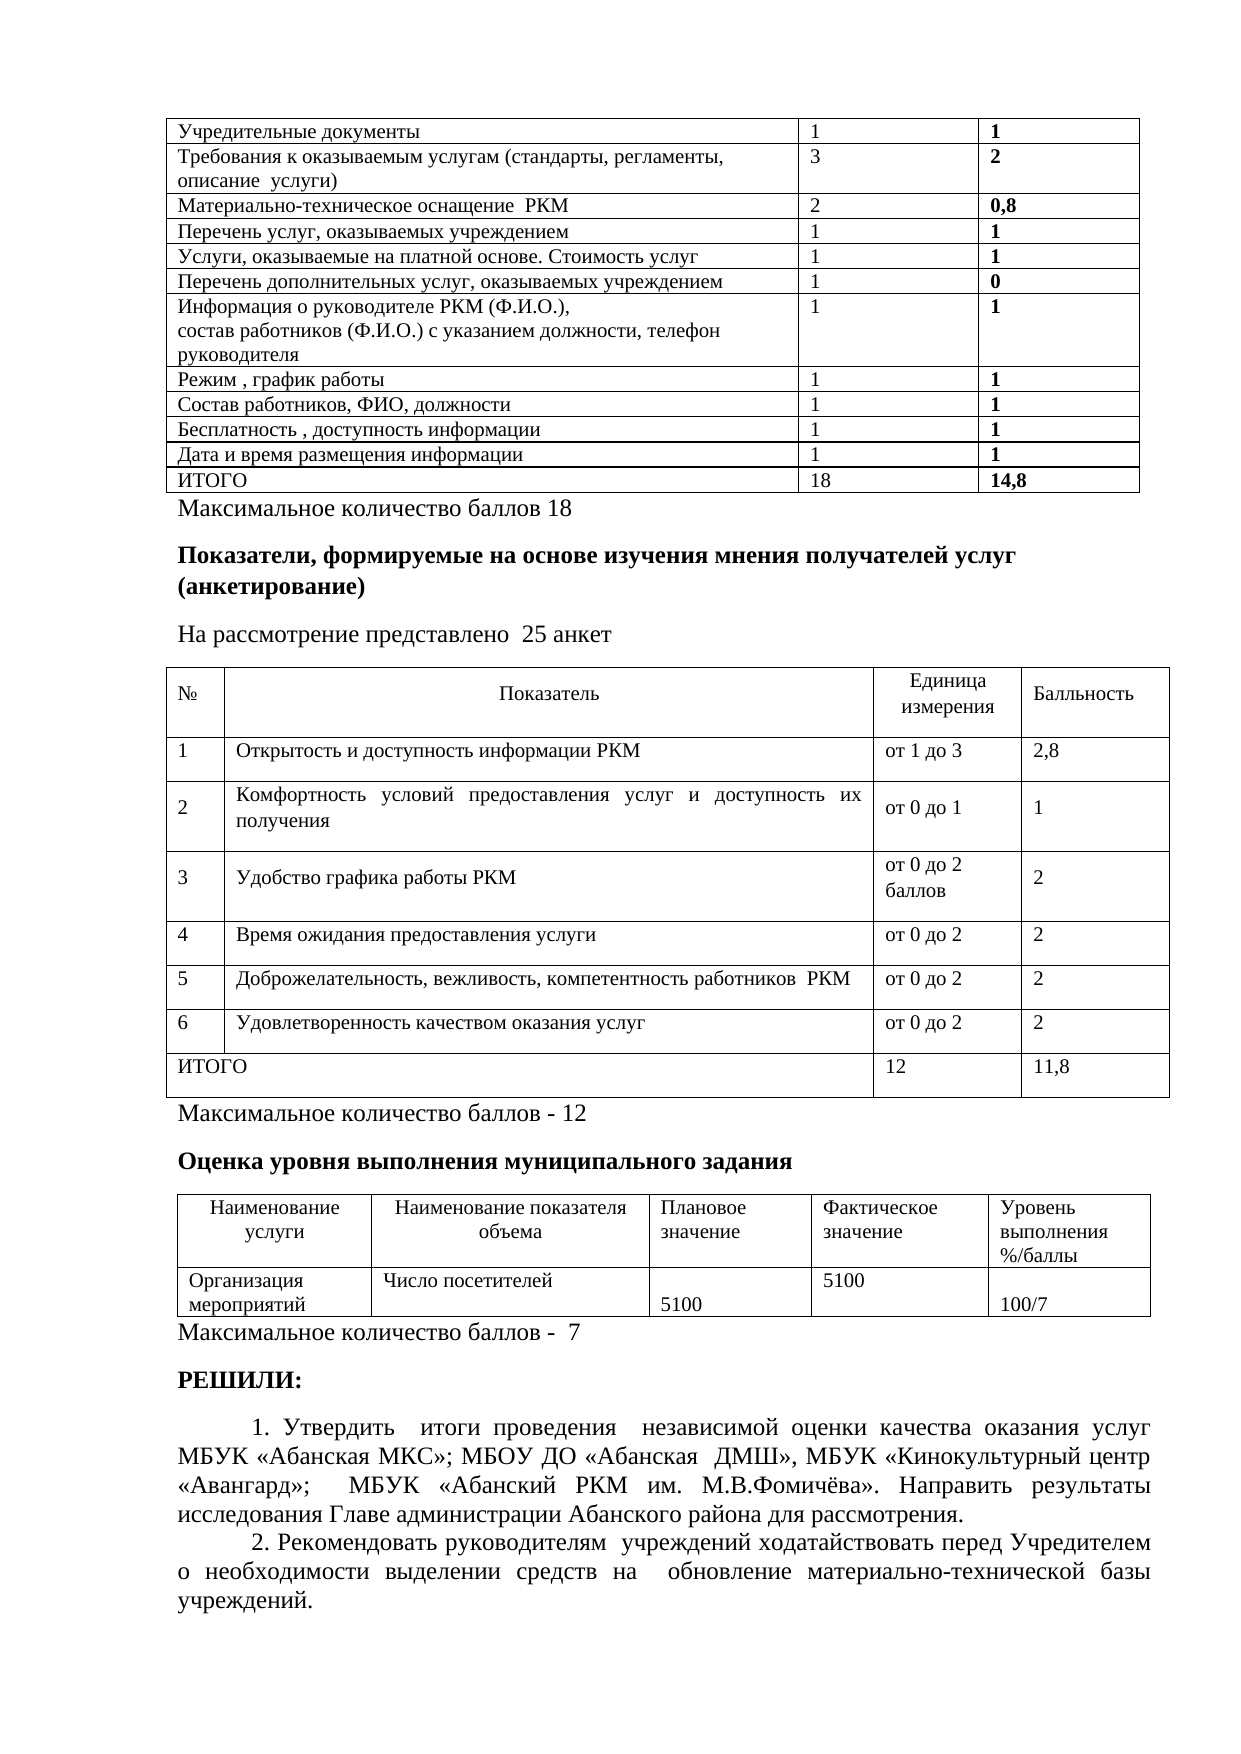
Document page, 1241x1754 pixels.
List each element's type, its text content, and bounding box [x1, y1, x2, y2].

table_cell ИТОГО [167, 468, 798, 492]
table_cell ИТОГО [167, 1054, 873, 1097]
table_cell 1 [799, 417, 978, 441]
table_cell Бесплатность , доступность информации [167, 417, 798, 441]
table_cell 5100 [812, 1268, 988, 1316]
table_cell 2,8 [1022, 738, 1169, 781]
table_cell 1 [979, 392, 1139, 416]
table_cell 1 [799, 244, 978, 268]
table_cell Требования к оказываемым услугам (стандарты, регламенты, описание услуги) [167, 144, 798, 192]
table_header Наименование показателя объема [372, 1195, 649, 1267]
table_cell Перечень дополнительных услуг, оказываемых учреждением [167, 269, 798, 293]
table_cell 1 [799, 294, 978, 366]
table_cell от 0 до 1 [874, 782, 1021, 851]
table_cell 1 [979, 219, 1139, 243]
text Показатели, формируемые на основе изучения мнения получателей услуг (анкетирование) [177, 540, 1152, 600]
table_cell 1 [979, 119, 1139, 143]
table_cell Удобство графика работы РКМ [225, 852, 873, 921]
text РЕШИЛИ: [177, 1365, 1152, 1393]
table_cell 11,8 [1022, 1054, 1169, 1097]
table_cell 1 [799, 269, 978, 293]
table_cell 1 [979, 294, 1139, 366]
text На рассмотрение представлено 25 анкет [177, 619, 1152, 648]
table_cell Материально-техническое оснащение РКМ [167, 194, 798, 217]
table_cell 0 [979, 269, 1139, 293]
table_cell от 0 до 2 баллов [874, 852, 1021, 921]
table_cell 1 [799, 219, 978, 243]
table_cell от 0 до 2 [874, 1010, 1021, 1053]
table_header № [167, 668, 224, 737]
table_cell 2 [1022, 922, 1169, 965]
table_header Балльность [1022, 668, 1169, 737]
text Оценка уровня выполнения муниципального задания [177, 1146, 1152, 1174]
table_cell Услуги, оказываемые на платной основе. Стоимость услуг [167, 244, 798, 268]
table_cell 100/7 [989, 1268, 1150, 1316]
table_cell Комфортность условий предоставления услуг и доступность их получения [225, 782, 873, 851]
table_cell Состав работников, ФИО, должности [167, 392, 798, 416]
table_cell Информация о руководителе РКМ (Ф.И.О.), состав работников (Ф.И.О.) с указанием должности, телефон руководителя [167, 294, 798, 366]
table_cell Открытость и доступность информации РКМ [225, 738, 873, 781]
table_cell 0,8 [979, 194, 1139, 217]
table_cell 2 [167, 782, 224, 851]
table_cell от 1 до 3 [874, 738, 1021, 781]
table_cell Время ожидания предоставления услуги [225, 922, 873, 965]
table_cell Организация мероприятий [178, 1268, 371, 1316]
text 1. Утвердить итоги проведения независимой оценки качества оказания услуг МБУК «Абанская МКС»; МБОУ ДО «Абанская ДМШ», МБУК «Кинокультурный центр «Авангард»; МБУК «Абанский РКМ им. М.В.Фомичёва». Направить результаты исследования Главе администрации Абанского района для рассмотрения. [177, 1412, 1152, 1527]
table_cell Число посетителей [372, 1268, 649, 1316]
table_cell 1 [979, 417, 1139, 441]
text Максимальное количество баллов - 12 [177, 1098, 1152, 1127]
table_cell 1 [979, 367, 1139, 391]
table_cell 1 [799, 367, 978, 391]
table_cell 18 [799, 468, 978, 492]
table_cell 4 [167, 922, 224, 965]
table_cell 2 [1022, 852, 1169, 921]
table_cell 5100 [650, 1268, 811, 1316]
table_cell 1 [979, 244, 1139, 268]
table_cell 1 [799, 119, 978, 143]
table_cell Удовлетворенность качеством оказания услуг [225, 1010, 873, 1053]
table_cell Доброжелательность, вежливость, компетентность работников РКМ [225, 966, 873, 1009]
table_cell Перечень услуг, оказываемых учреждением [167, 219, 798, 243]
table_cell 3 [799, 144, 978, 192]
table_cell Режим , график работы [167, 367, 798, 391]
table_cell 6 [167, 1010, 224, 1053]
table_cell 1 [979, 443, 1139, 466]
table_header Единица измерения [874, 668, 1021, 737]
table_cell 1 [799, 443, 978, 466]
table_cell 3 [167, 852, 224, 921]
text 2. Рекомендовать руководителям учреждений ходатайствовать перед Учредителем о необходимости выделении средств на обновление материально-технической базы учреждений. [177, 1527, 1152, 1614]
table_cell 5 [167, 966, 224, 1009]
table_cell 1 [799, 392, 978, 416]
table_cell 14,8 [979, 468, 1139, 492]
table_header Плановое значение [650, 1195, 811, 1267]
table_cell от 0 до 2 [874, 922, 1021, 965]
table_cell 1 [1022, 782, 1169, 851]
table_header Уровень выполнения %/баллы [989, 1195, 1150, 1267]
table_cell 2 [1022, 966, 1169, 1009]
table_cell от 0 до 2 [874, 966, 1021, 1009]
table_header Наименование услуги [178, 1195, 371, 1267]
table_cell 2 [1022, 1010, 1169, 1053]
table_cell 2 [799, 194, 978, 217]
table_cell 12 [874, 1054, 1021, 1097]
table_header Показатель [225, 668, 873, 737]
table_cell Дата и время размещения информации [167, 443, 798, 466]
table_cell Учредительные документы [167, 119, 798, 143]
text Максимальное количество баллов 18 [177, 493, 1152, 521]
text Максимальное количество баллов - 7 [177, 1317, 1152, 1346]
table_cell 1 [167, 738, 224, 781]
table_cell 2 [979, 144, 1139, 192]
table_header Фактическое значение [812, 1195, 988, 1267]
